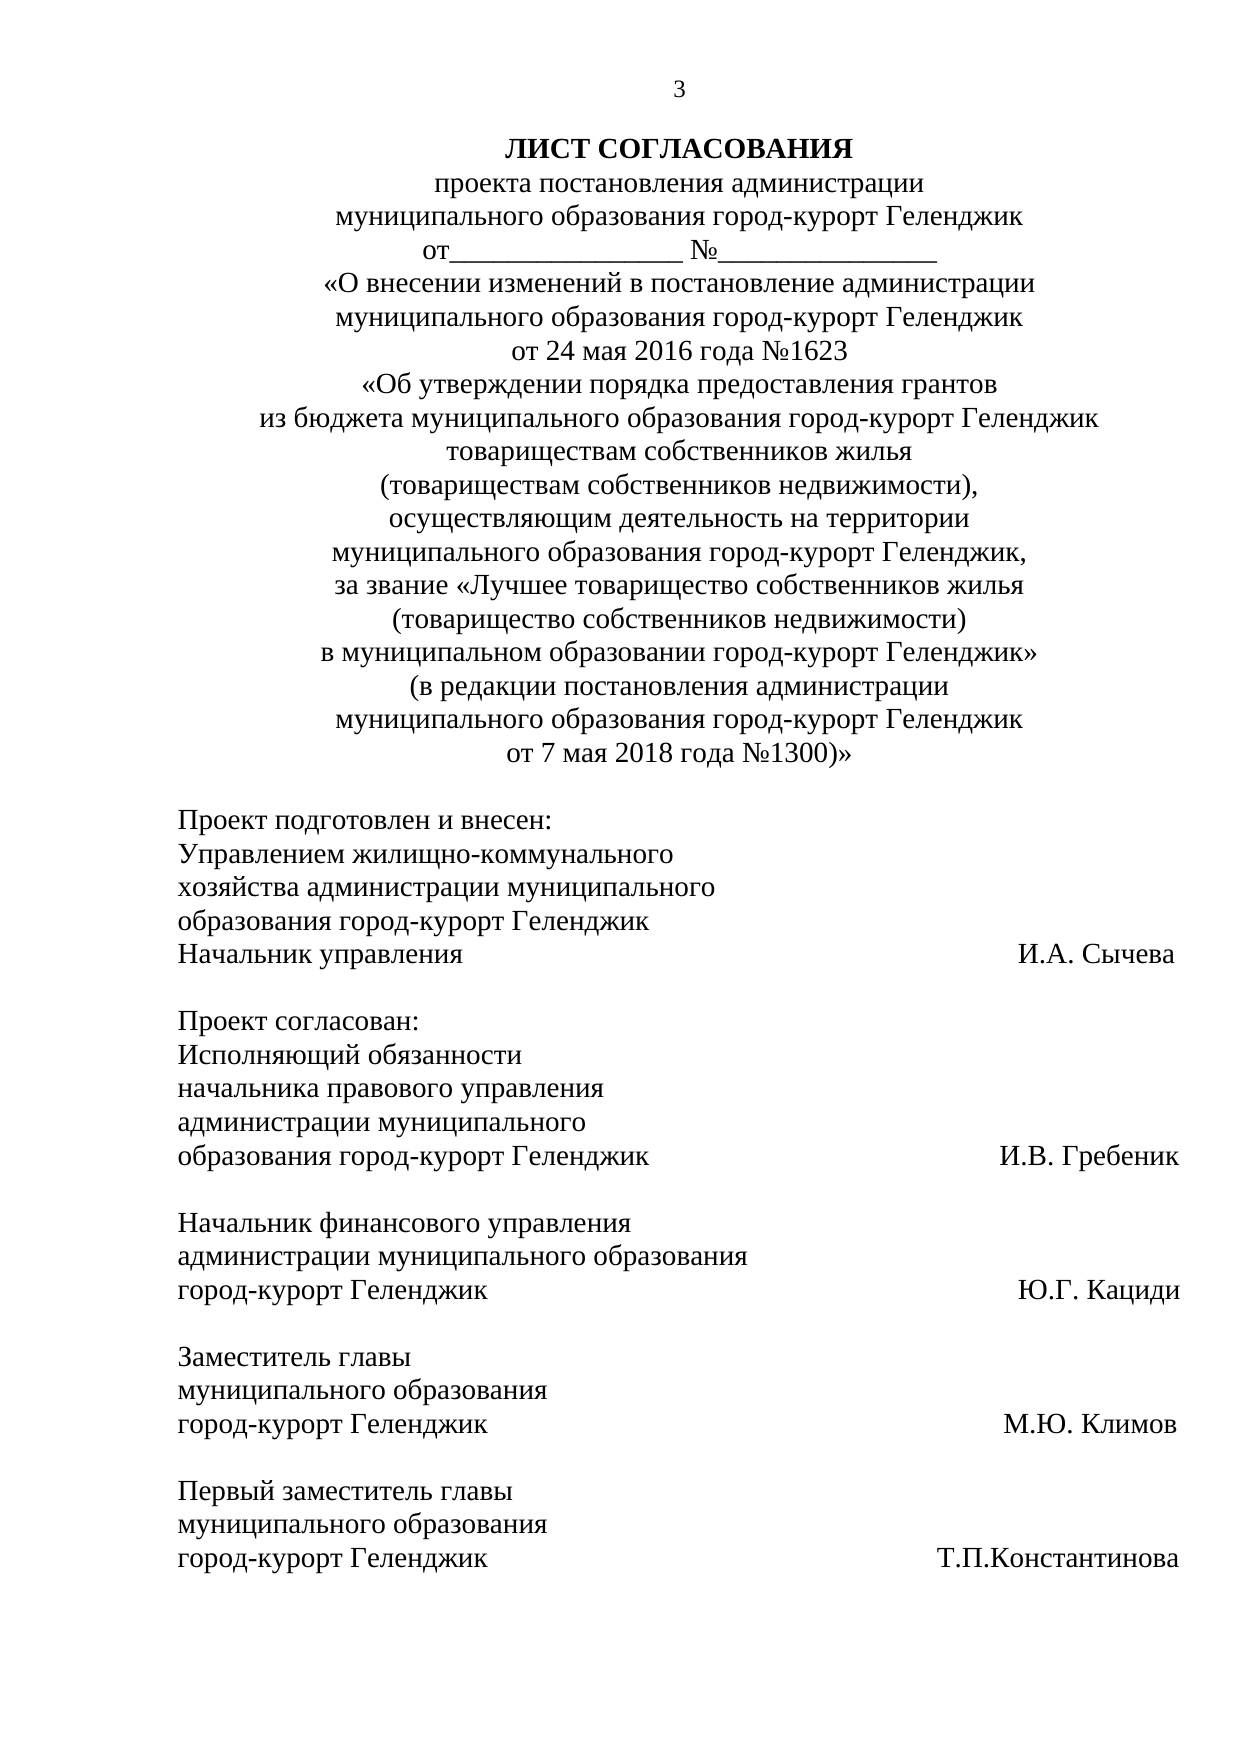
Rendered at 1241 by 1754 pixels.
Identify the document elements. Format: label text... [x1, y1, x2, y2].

subtitle образования город-курорт Геленджик И.В. Гребеник [177, 1138, 1181, 1171]
text от________________ №_______________ [177, 232, 1181, 266]
text проекта постановления администрации [177, 165, 1181, 198]
text муниципального образования город-курорт Геленджик [177, 198, 1181, 232]
text муниципального образования [177, 1507, 1181, 1540]
subtitle Исполняющий обязанности [177, 1037, 1181, 1071]
title в муниципальном образовании город-курорт Геленджик» [177, 634, 1181, 668]
subtitle Проект согласован: [177, 1003, 1181, 1037]
title муниципального образования город-курорт Геленджик, [177, 534, 1181, 567]
text Проект подготовлен и внесен: [177, 802, 1181, 836]
title осуществляющим деятельность на территории [177, 500, 1181, 534]
text город-курорт Геленджик Т.П.Константинова [177, 1540, 1181, 1574]
title от 24 мая 2016 года №1623 [177, 333, 1181, 366]
title «Об утверждении порядка предоставления грантов [177, 366, 1181, 400]
title от 7 мая 2018 года №1300)» [177, 735, 1181, 769]
text ЛИСТ СОГЛАСОВАНИЯ [177, 131, 1181, 165]
text город-курорт Геленджик М.Ю. Климов [177, 1406, 1181, 1439]
text образования город-курорт Геленджик [177, 903, 1181, 936]
title за звание «Лучшее товарищество собственников жилья [177, 567, 1181, 601]
subtitle начальника правового управления [177, 1071, 1181, 1104]
text администрации муниципального образования [177, 1238, 1181, 1272]
text Начальник финансового управления [177, 1205, 1181, 1238]
subtitle администрации муниципального [177, 1104, 1181, 1138]
text Начальник управления И.А. Сычева [177, 936, 1181, 970]
text Первый заместитель главы [177, 1473, 1181, 1507]
text Управлением жилищно-коммунального [177, 836, 1181, 869]
title «О внесении изменений в постановление администрации [177, 266, 1181, 299]
title (в редакции постановления администрации [177, 668, 1181, 702]
title (товариществам собственников недвижимости), [177, 467, 1181, 500]
text хозяйства администрации муниципального [177, 869, 1181, 903]
text муниципального образования [177, 1372, 1181, 1406]
title товариществам собственников жилья [177, 433, 1181, 467]
title муниципального образования город-курорт Геленджик [177, 702, 1181, 735]
title из бюджета муниципального образования город-курорт Геленджик [177, 400, 1181, 433]
title (товарищество собственников недвижимости) [177, 601, 1181, 634]
title муниципального образования город-курорт Геленджик [177, 299, 1181, 333]
text город-курорт Геленджик Ю.Г. Кациди [177, 1272, 1181, 1305]
text Заместитель главы [177, 1339, 1181, 1372]
